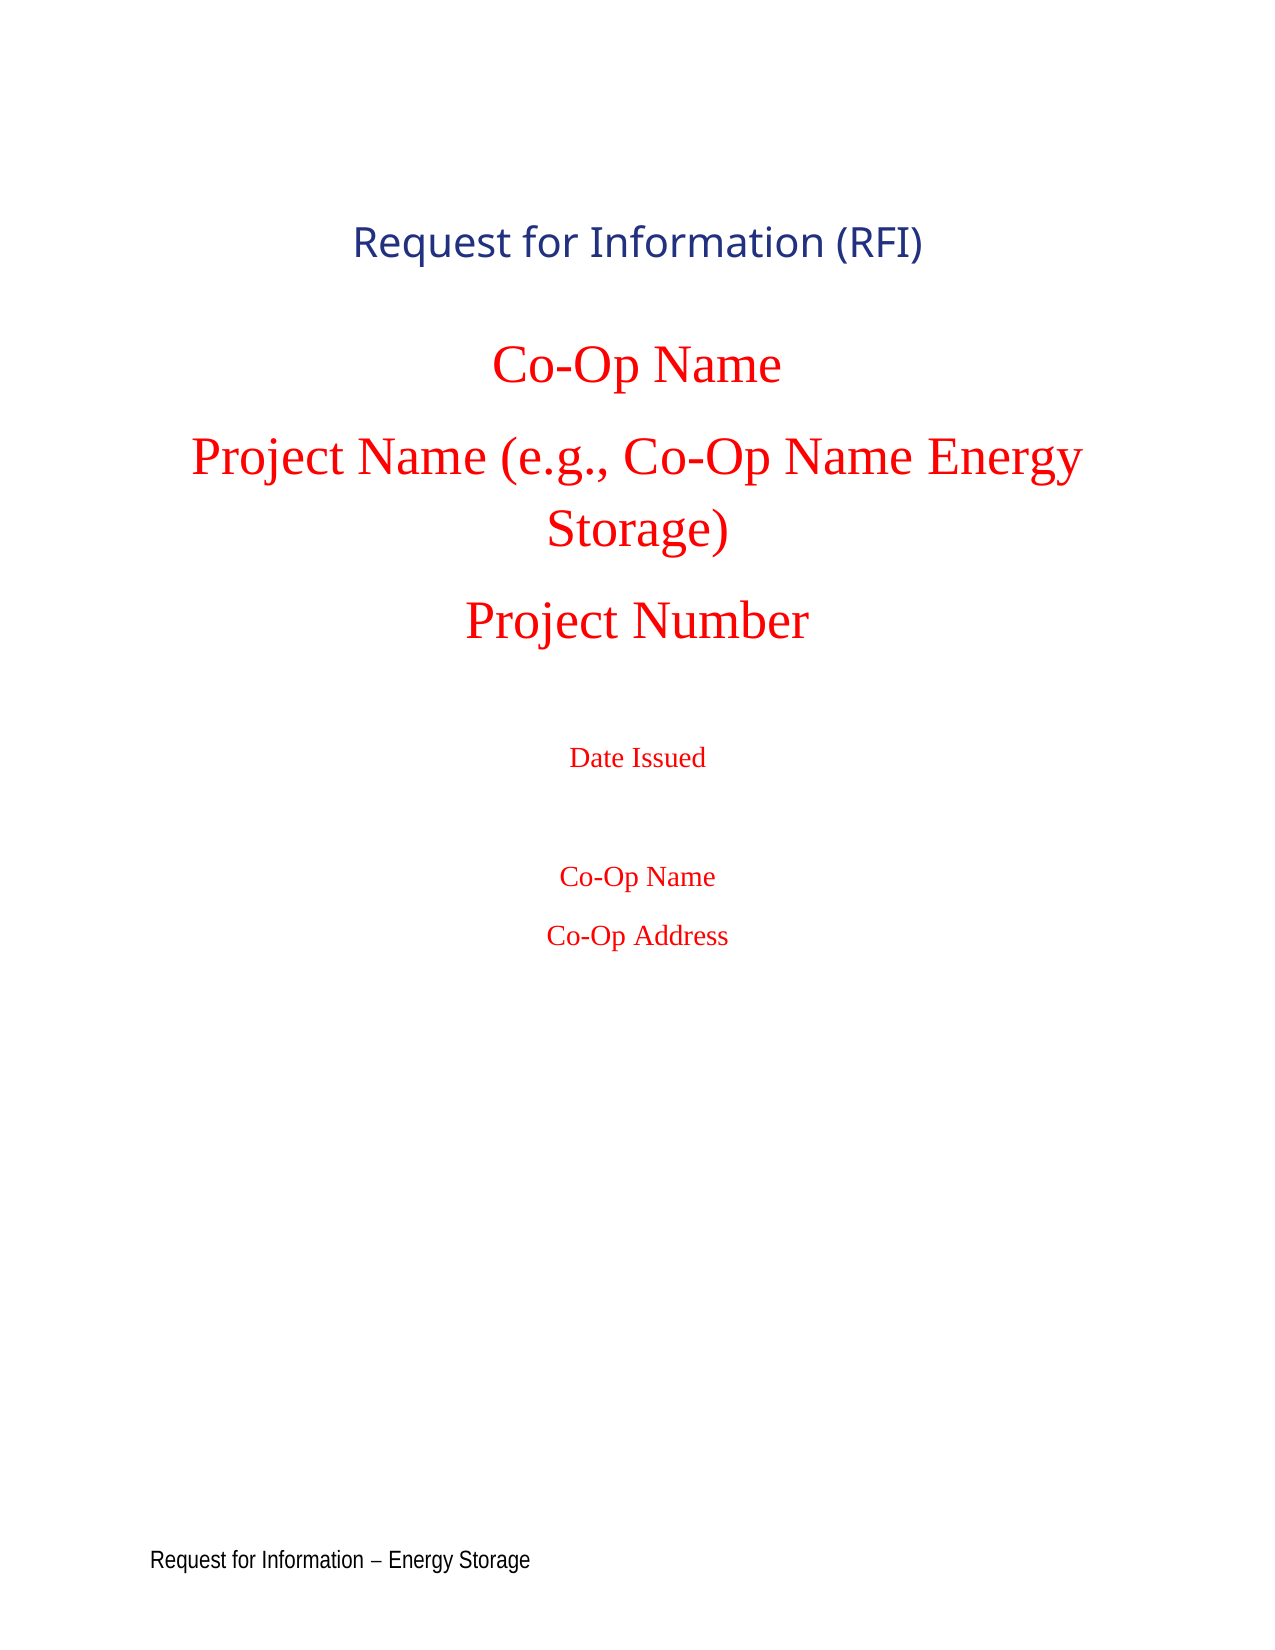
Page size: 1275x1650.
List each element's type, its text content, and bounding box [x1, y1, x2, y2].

text Co-Op Address [150, 918, 1125, 952]
text Project Number [150, 588, 1125, 650]
title Request for Information (RFI) [150, 212, 1125, 269]
text Project Name (e.g., Co-Op Name Energy Storage) [150, 424, 1125, 558]
text Co-Op Name [150, 859, 1125, 892]
text Co-Op Name [150, 332, 1125, 394]
text Date Issued [150, 740, 1125, 773]
